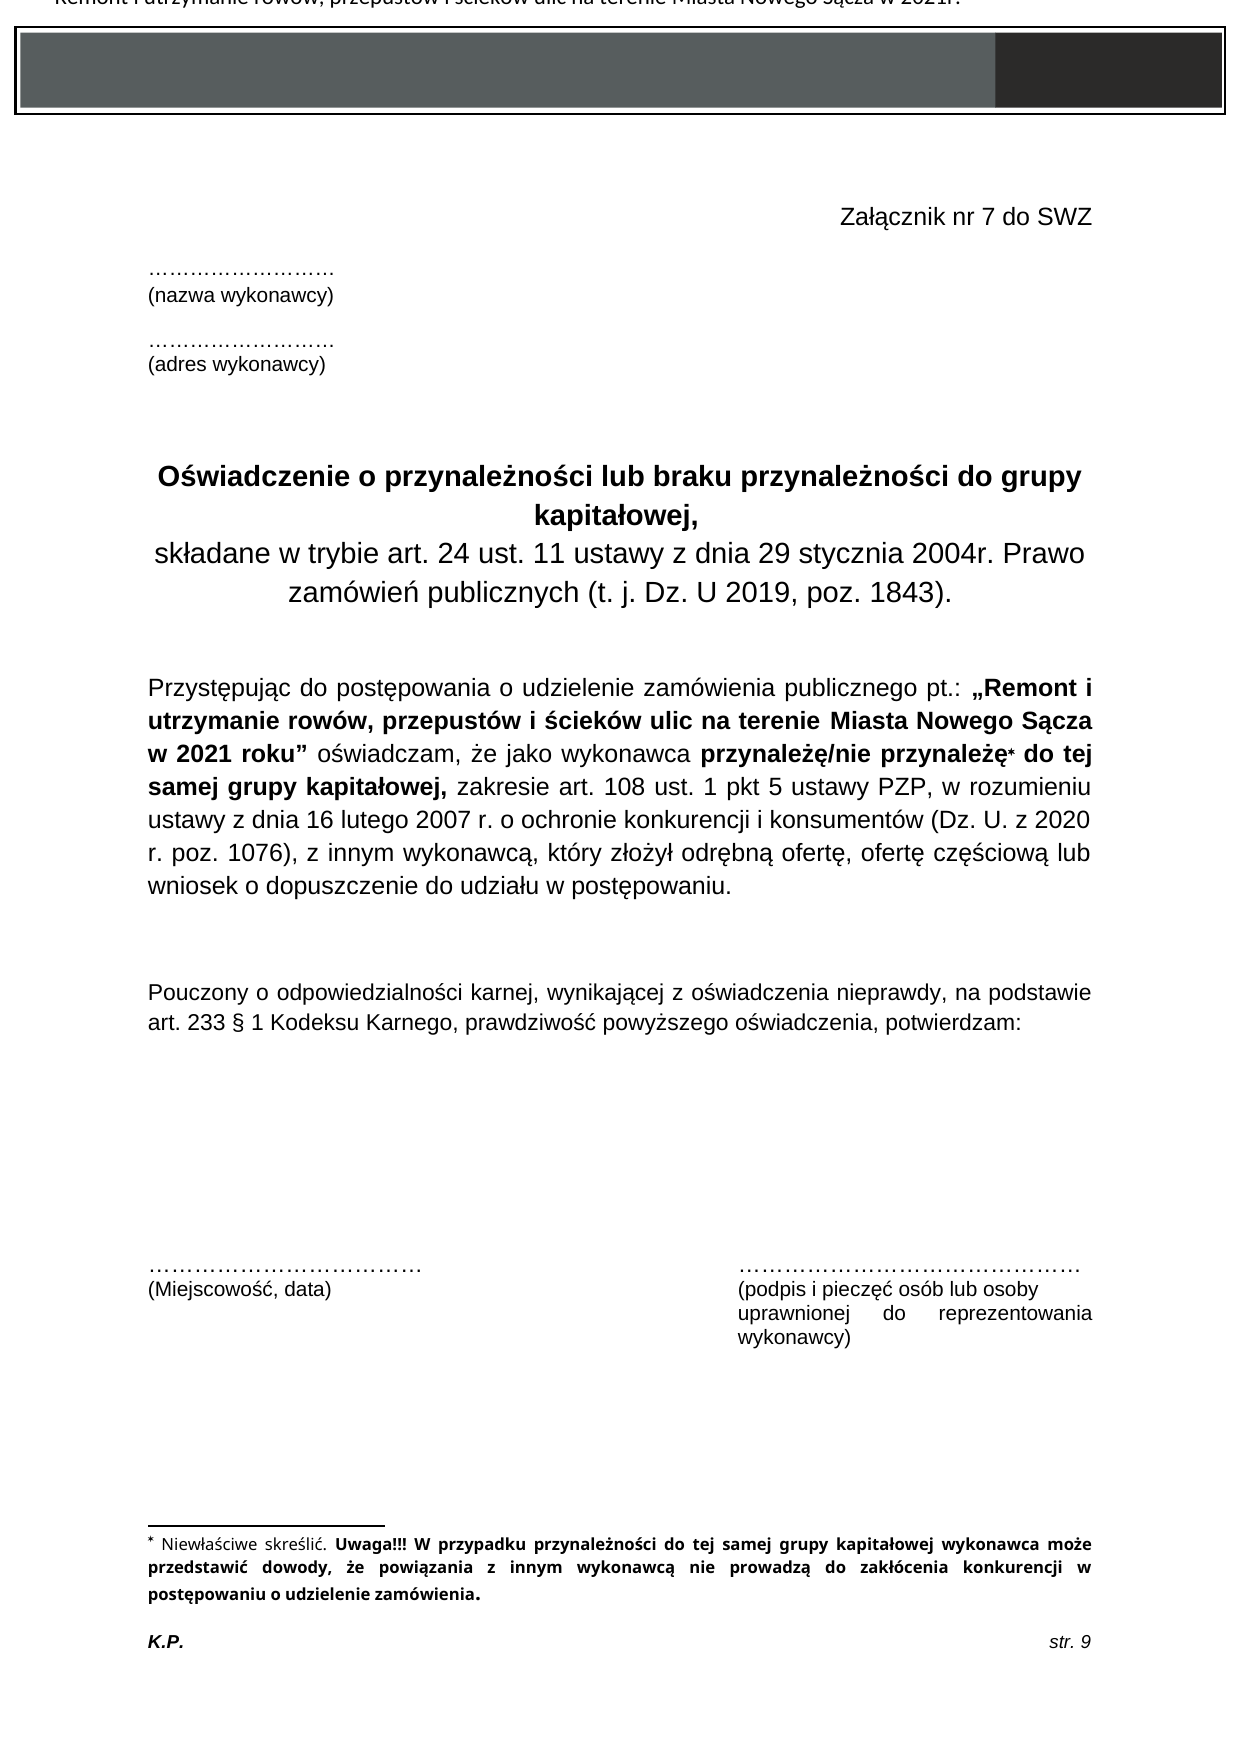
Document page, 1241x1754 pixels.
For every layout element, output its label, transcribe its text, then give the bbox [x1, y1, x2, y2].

text ……………………… [148, 328, 1093, 352]
text Oświadczenie o przynależności lub braku przynależności do grupy kapitałowej, składane w trybie art. 24 ust. 11 ustawy z dnia 29 stycznia 2004r. Prawo zamówień publicznych (t. j. Dz. U 2019, poz. 1843). [148, 459, 1093, 608]
text (nazwa wykonawcy) [148, 283, 1093, 307]
text ……………………………… ……………………………………… [148, 1251, 1093, 1277]
text Przystępując do postępowania o udzielenie zamówienia publicznego pt.: „Remont i utrzymanie rowów, przepustów i ścieków ulic na terenie Miasta Nowego Sącza w 2021 roku” oświadczam, że jako wykonawca przynależę/nie przynależę do tej samej grupy kapitałowej, zakresie art. 108 ust. 1 pkt 5 ustawy PZP, w rozumieniu ustawy z dnia 16 lutego 2007 r. o ochronie konkurencji i konsumentów (Dz. U. z 2020 r. poz. 1076), z innym wykonawcą, który złożył odrębną ofertę, ofertę częściową lub wniosek o dopuszczenie do udziału w postępowaniu. [148, 673, 1093, 900]
text ……………………… [148, 255, 1093, 279]
text (Miejscowość, data) (podpis i pieczęć osób lub osoby [148, 1277, 1093, 1301]
text uprawnionej do reprezentowania wykonawcy) [738, 1301, 1093, 1349]
text Pouczony o odpowiedzialności karnej, wynikającej z oświadczenia nieprawdy, na podstawie art. 233 § 1 Kodeksu Karnego, prawdziwość powyższego oświadczenia, potwierdzam: [148, 979, 1093, 1035]
text Załącznik nr 7 do SWZ [148, 201, 1093, 230]
text (adres wykonawcy) [148, 352, 1093, 376]
